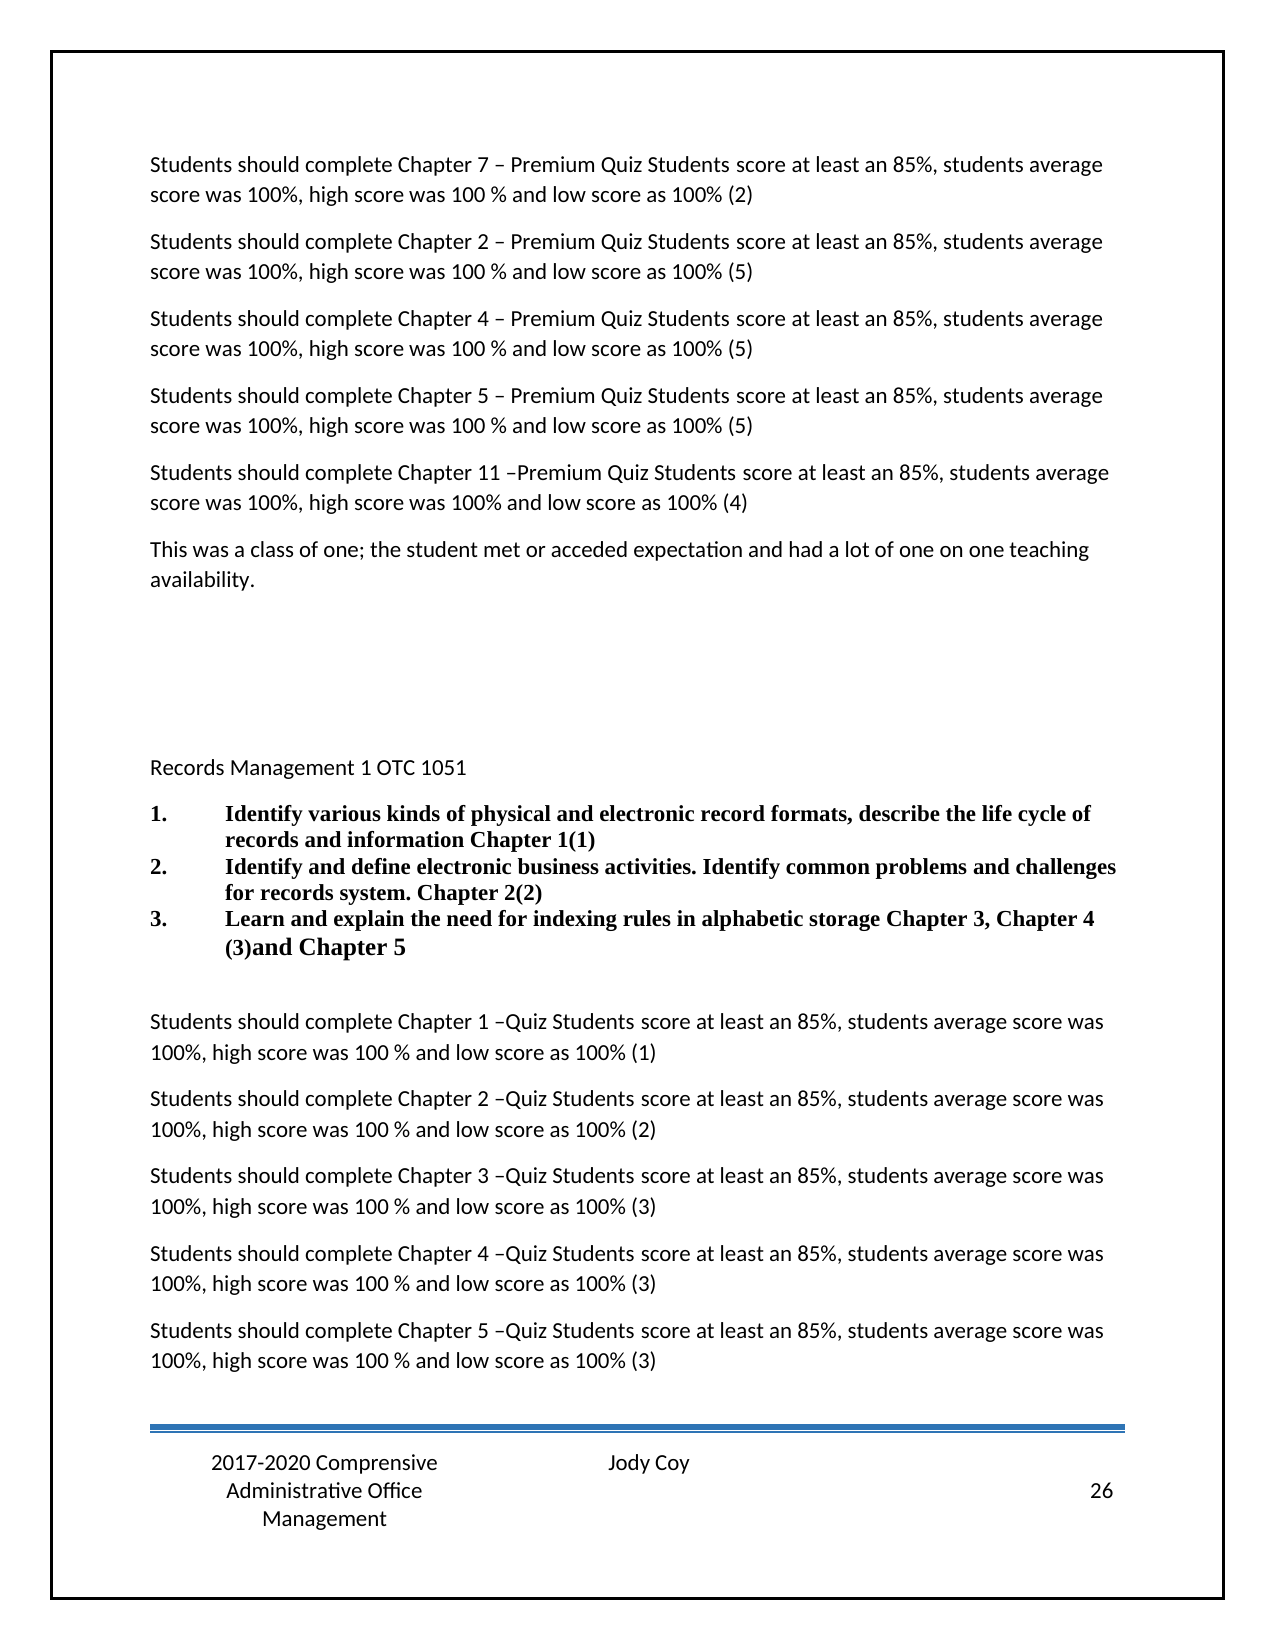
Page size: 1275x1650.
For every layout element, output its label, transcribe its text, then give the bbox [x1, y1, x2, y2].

text Students should complete Chapter 2 – Premium Quiz Students score at least an 85%, students average score was 100%, high score was 100 % and low score as 100% (5) [150, 227, 1125, 285]
text This was a class of one; the student met or acceded expectation and had a lot of one on one teaching availability. [150, 535, 1125, 594]
text 1. Identify various kinds of physical and electronic record formats, describe the life cycle of records and information Chapter 1(1) [150, 800, 1125, 853]
text Students should complete Chapter 5 –Quiz Students score at least an 85%, students average score was 100%, high score was 100 % and low score as 100% (3) [150, 1316, 1125, 1374]
text Students should complete Chapter 3 –Quiz Students score at least an 85%, students average score was 100%, high score was 100 % and low score as 100% (3) [150, 1162, 1125, 1220]
text Students should complete Chapter 2 –Quiz Students score at least an 85%, students average score was 100%, high score was 100 % and low score as 100% (2) [150, 1084, 1125, 1143]
text 2. Identify and define electronic business activities. Identify common problems and challenges for records system. Chapter 2(2) [150, 853, 1125, 905]
text Students should complete Chapter 7 – Premium Quiz Students score at least an 85%, students average score was 100%, high score was 100 % and low score as 100% (2) [150, 150, 1125, 208]
text Students should complete Chapter 1 –Quiz Students score at least an 85%, students average score was 100%, high score was 100 % and low score as 100% (1) [150, 1007, 1125, 1066]
text Students should complete Chapter 11 –Premium Quiz Students score at least an 85%, students average score was 100%, high score was 100% and low score as 100% (4) [150, 458, 1125, 517]
text Records Management 1 OTC 1051 [150, 753, 1125, 781]
text 3. Learn and explain the need for indexing rules in alphabetic storage Chapter 3, Chapter 4 (3)and Chapter 5 [150, 905, 1125, 961]
text Students should complete Chapter 4 –Quiz Students score at least an 85%, students average score was 100%, high score was 100 % and low score as 100% (3) [150, 1239, 1125, 1297]
text Students should complete Chapter 4 – Premium Quiz Students score at least an 85%, students average score was 100%, high score was 100 % and low score as 100% (5) [150, 304, 1125, 362]
text Students should complete Chapter 5 – Premium Quiz Students score at least an 85%, students average score was 100%, high score was 100 % and low score as 100% (5) [150, 381, 1125, 439]
